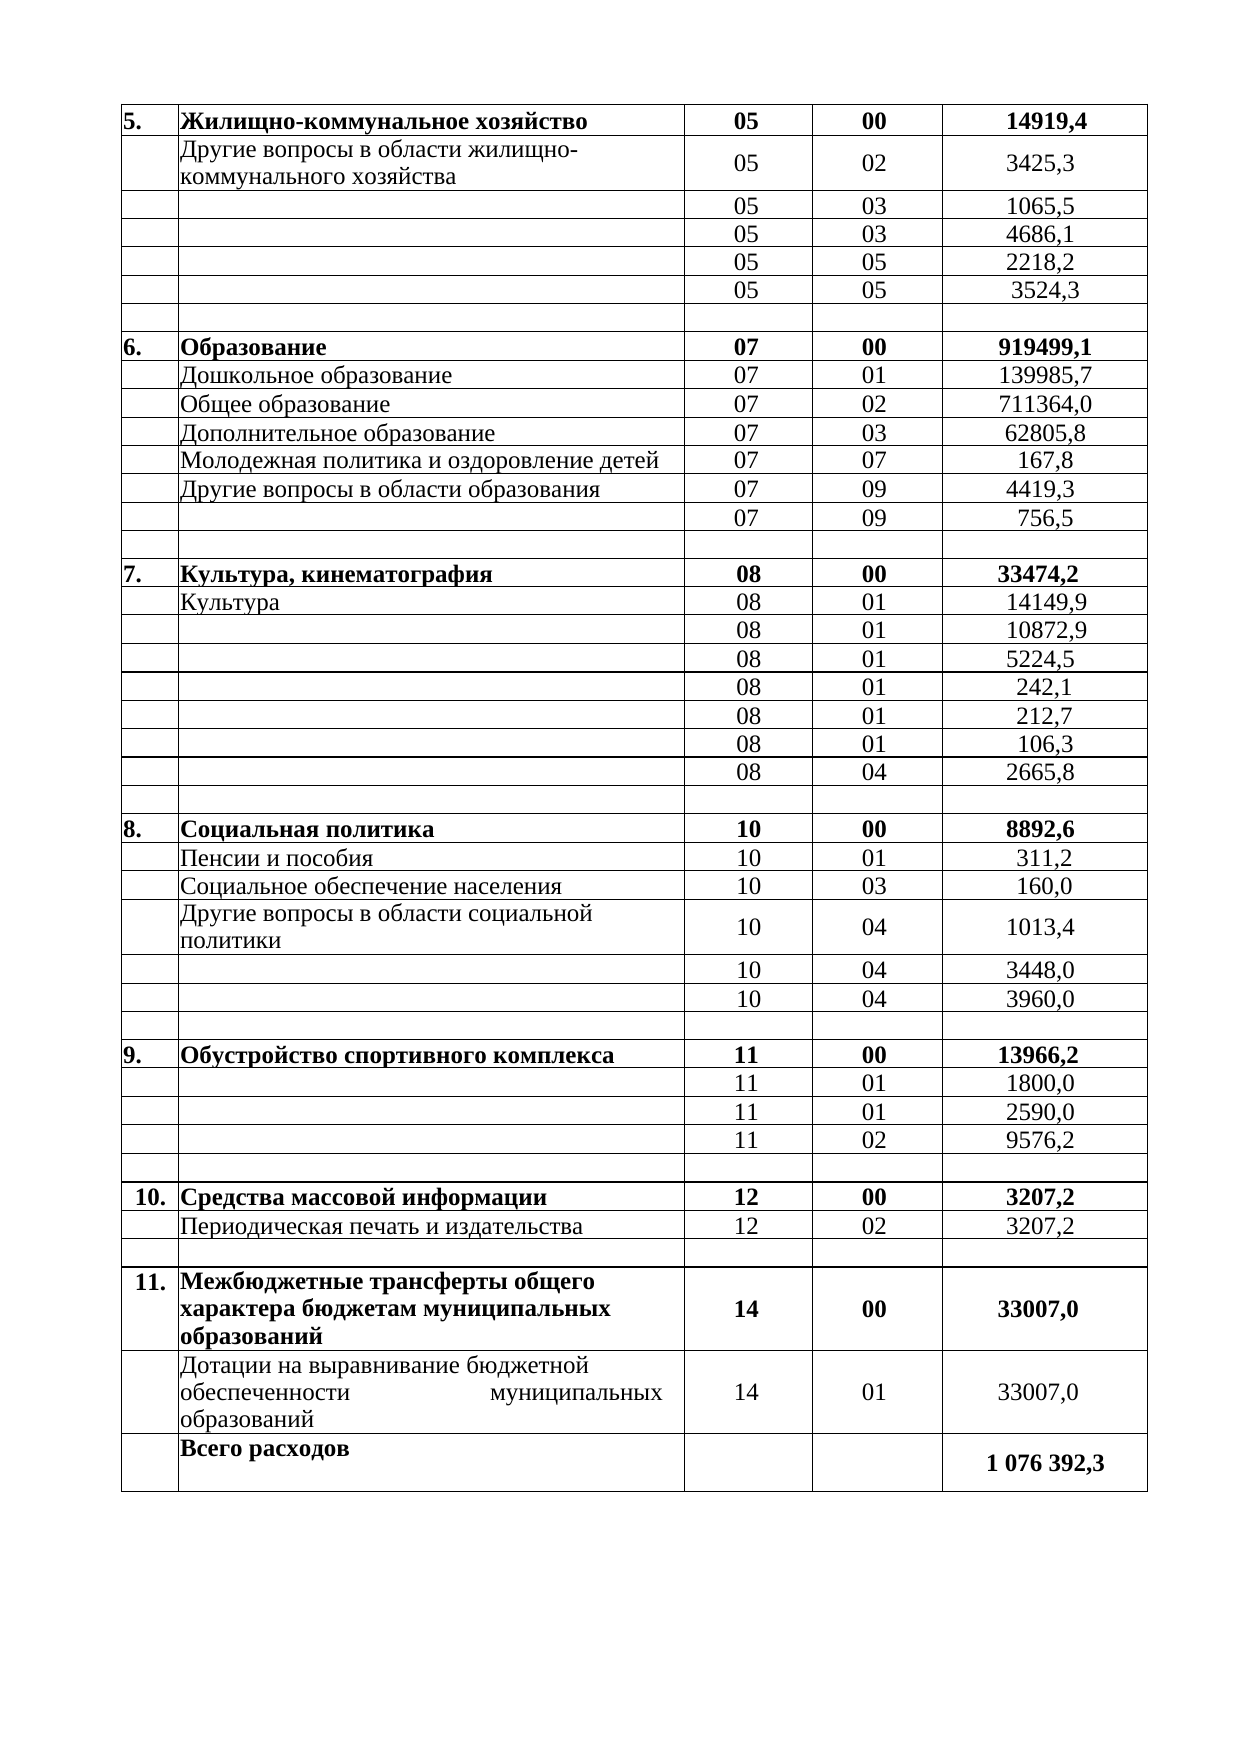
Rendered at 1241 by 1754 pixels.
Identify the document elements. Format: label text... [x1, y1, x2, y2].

table_cell [179, 1125, 684, 1153]
table_cell 07 [685, 332, 812, 359]
table_cell 3425,3 [943, 136, 1147, 190]
table_cell [179, 615, 684, 643]
table_cell 8. [122, 814, 178, 842]
table_cell 14 [685, 1268, 812, 1349]
table_cell 756,5 [943, 503, 1147, 530]
table_cell 00 [813, 1040, 942, 1067]
table_cell 139985,7 [943, 361, 1147, 388]
table_cell [685, 1154, 812, 1181]
table_cell 10 [685, 871, 812, 898]
table_cell [813, 786, 942, 813]
table_cell 9576,2 [943, 1125, 1147, 1153]
table_cell 04 [813, 758, 942, 785]
table_cell [122, 955, 178, 983]
table_cell [179, 1012, 684, 1039]
table_cell 01 [813, 701, 942, 728]
table_cell Другие вопросы в области жилищно- коммунального хозяйства [179, 136, 684, 190]
table_cell 00 [813, 1183, 942, 1210]
table_cell [122, 644, 178, 671]
table_cell [179, 531, 684, 558]
table_cell [122, 531, 178, 558]
table_cell 05 [685, 276, 812, 302]
table_cell [122, 361, 178, 388]
table_cell 212,7 [943, 701, 1147, 728]
table_cell 2590,0 [943, 1097, 1147, 1124]
table_cell 00 [813, 332, 942, 359]
table_cell Дошкольное образование [179, 361, 684, 388]
table_cell 167,8 [943, 446, 1147, 473]
table_cell 33007,0 [943, 1268, 1147, 1349]
table_cell 7. [122, 559, 178, 586]
table_cell [179, 1097, 684, 1124]
table_cell [813, 1012, 942, 1039]
table_cell [813, 1239, 942, 1266]
table_cell [122, 1125, 178, 1153]
table_cell 1 076 392,3 [943, 1434, 1147, 1491]
table_cell [122, 418, 178, 444]
table_cell 09 [813, 474, 942, 502]
table_cell Культура, кинематография [179, 559, 684, 586]
table_cell 01 [813, 1068, 942, 1096]
table_cell [122, 1211, 178, 1238]
table_cell 10 [685, 843, 812, 870]
table_cell [122, 446, 178, 473]
table_cell [122, 247, 178, 274]
table_cell [179, 1068, 684, 1096]
table_cell [179, 786, 684, 813]
table_cell [122, 871, 178, 898]
table_cell 11 [685, 1068, 812, 1096]
table_cell Дополнительное образование [179, 418, 684, 444]
table_cell 04 [813, 900, 942, 954]
table_cell [122, 219, 178, 246]
table_cell 11 [685, 1040, 812, 1067]
table_cell [179, 304, 684, 331]
table_cell Другие вопросы в области образования [179, 474, 684, 502]
table_cell [685, 304, 812, 331]
table_cell Молодежная политика и оздоровление детей [179, 446, 684, 473]
table_cell 33474,2 [943, 559, 1147, 586]
table_cell [122, 276, 178, 302]
table_cell [179, 247, 684, 274]
table_cell [122, 389, 178, 417]
table_cell 1800,0 [943, 1068, 1147, 1096]
table_cell [943, 1154, 1147, 1181]
table_cell 11 [685, 1125, 812, 1153]
table_cell 08 [685, 615, 812, 643]
table_cell [122, 615, 178, 643]
table_cell 01 [813, 1351, 942, 1432]
table_cell 05 [685, 247, 812, 274]
table_cell [122, 984, 178, 1011]
table_cell 01 [813, 361, 942, 388]
table_cell 33007,0 [943, 1351, 1147, 1432]
table_cell [813, 1154, 942, 1181]
table_cell Культура [179, 587, 684, 614]
table_cell [122, 474, 178, 502]
table_cell 01 [813, 843, 942, 870]
table_cell 01 [813, 673, 942, 700]
table_cell 08 [685, 701, 812, 728]
table_cell [179, 1239, 684, 1266]
table_cell Другие вопросы в области социальной политики [179, 900, 684, 954]
table_cell 01 [813, 644, 942, 671]
table_cell [943, 1239, 1147, 1266]
table_cell [122, 587, 178, 614]
table_cell [122, 758, 178, 785]
table_cell 07 [813, 446, 942, 473]
table_cell [813, 1434, 942, 1491]
table_cell 05 [685, 219, 812, 246]
table_cell 00 [813, 559, 942, 586]
table_cell Средства массовой информации [179, 1183, 684, 1210]
table_cell Социальное обеспечение населения [179, 871, 684, 898]
table_cell [122, 136, 178, 190]
table_cell 08 [685, 673, 812, 700]
table_cell [685, 1239, 812, 1266]
table_cell Жилищно-коммунальное хозяйство [179, 105, 684, 135]
table_cell [179, 219, 684, 246]
table_cell 3960,0 [943, 984, 1147, 1011]
table_cell 08 [685, 758, 812, 785]
table_cell Образование [179, 332, 684, 359]
table_cell 14919,4 [943, 105, 1147, 135]
table_cell [122, 1434, 178, 1491]
table_cell [122, 191, 178, 218]
table_cell [122, 1068, 178, 1096]
table_cell 10 [685, 900, 812, 954]
table_cell 8892,6 [943, 814, 1147, 842]
table_cell 03 [813, 871, 942, 898]
table_cell 12 [685, 1183, 812, 1210]
table_cell [179, 191, 684, 218]
table_cell [179, 729, 684, 756]
table_cell 2665,8 [943, 758, 1147, 785]
table_cell 05 [685, 191, 812, 218]
table_cell Общее образование [179, 389, 684, 417]
table_cell 14149,9 [943, 587, 1147, 614]
table_cell Обустройство спортивного комплекса [179, 1040, 684, 1067]
table_cell [179, 758, 684, 785]
table_cell [943, 1012, 1147, 1039]
table_cell 00 [813, 1268, 942, 1349]
table_cell 10 [685, 814, 812, 842]
table_cell 00 [813, 814, 942, 842]
table_cell 3524,3 [943, 276, 1147, 302]
table_cell [685, 786, 812, 813]
table_cell 10872,9 [943, 615, 1147, 643]
table_cell 160,0 [943, 871, 1147, 898]
table_cell 242,1 [943, 673, 1147, 700]
table_cell 09 [813, 503, 942, 530]
table_cell [943, 304, 1147, 331]
table_cell 12 [685, 1211, 812, 1238]
table_cell [122, 1154, 178, 1181]
table_cell 05 [685, 105, 812, 135]
table_cell [685, 1434, 812, 1491]
table_cell 919499,1 [943, 332, 1147, 359]
table_cell 01 [813, 587, 942, 614]
table_cell [179, 503, 684, 530]
table_cell 01 [813, 729, 942, 756]
table_cell Межбюджетные трансферты общего характера бюджетам муниципальных образований [179, 1268, 684, 1349]
table_cell [179, 1154, 684, 1181]
table_cell 07 [685, 418, 812, 444]
table_cell 05 [813, 276, 942, 302]
table_cell [179, 673, 684, 700]
table_cell 05 [685, 136, 812, 190]
table_cell [122, 673, 178, 700]
table_cell [179, 955, 684, 983]
table_cell [122, 1097, 178, 1124]
table_cell 4419,3 [943, 474, 1147, 502]
table_cell 07 [685, 389, 812, 417]
table_cell 1065,5 [943, 191, 1147, 218]
table_cell 08 [685, 644, 812, 671]
table_cell 10 [685, 984, 812, 1011]
table_cell 03 [813, 418, 942, 444]
table_cell 08 [685, 559, 812, 586]
table_cell 10 [685, 955, 812, 983]
table_cell 1013,4 [943, 900, 1147, 954]
table_cell 3448,0 [943, 955, 1147, 983]
table_cell [122, 843, 178, 870]
table_cell 106,3 [943, 729, 1147, 756]
table_cell [122, 786, 178, 813]
table_cell [122, 1351, 178, 1432]
table_cell Всего расходов [179, 1434, 684, 1491]
table_cell [122, 729, 178, 756]
table_cell 04 [813, 984, 942, 1011]
table_cell 07 [685, 474, 812, 502]
table_cell 02 [813, 389, 942, 417]
table_cell [685, 531, 812, 558]
table_cell 04 [813, 955, 942, 983]
table_cell 3207,2 [943, 1211, 1147, 1238]
table_cell [943, 531, 1147, 558]
table_cell 62805,8 [943, 418, 1147, 444]
table_cell Периодическая печать и издательства [179, 1211, 684, 1238]
table_cell [179, 644, 684, 671]
table_cell [122, 900, 178, 954]
table_cell Пенсии и пособия [179, 843, 684, 870]
table_cell 00 [813, 105, 942, 135]
table_cell 3207,2 [943, 1183, 1147, 1210]
table_cell [122, 1239, 178, 1266]
table_cell 14 [685, 1351, 812, 1432]
table_cell 711364,0 [943, 389, 1147, 417]
table_cell 07 [685, 361, 812, 388]
table_cell [685, 1012, 812, 1039]
table_cell [813, 304, 942, 331]
table_cell 05 [813, 247, 942, 274]
table_cell [179, 984, 684, 1011]
table_cell 11. [122, 1268, 178, 1349]
table_cell 5224,5 [943, 644, 1147, 671]
table_cell [122, 503, 178, 530]
table_cell [813, 531, 942, 558]
table_cell 5. [122, 105, 178, 135]
table_cell [179, 701, 684, 728]
table_cell 08 [685, 729, 812, 756]
table_cell 13966,2 [943, 1040, 1147, 1067]
table_cell [122, 304, 178, 331]
table_cell [122, 1012, 178, 1039]
table_cell 311,2 [943, 843, 1147, 870]
table_cell 03 [813, 219, 942, 246]
table_cell 02 [813, 1211, 942, 1238]
table_cell 4686,1 [943, 219, 1147, 246]
table_cell 6. [122, 332, 178, 359]
table_cell 9. [122, 1040, 178, 1067]
table_cell [179, 276, 684, 302]
table_cell [943, 786, 1147, 813]
table_cell Дотации на выравнивание бюджетной обеспеченности муниципальных образований [179, 1351, 684, 1432]
table_cell 03 [813, 191, 942, 218]
table_cell Социальная политика [179, 814, 684, 842]
table_cell 07 [685, 503, 812, 530]
table_cell 01 [813, 615, 942, 643]
table_cell 08 [685, 587, 812, 614]
table_cell 2218,2 [943, 247, 1147, 274]
table_cell 02 [813, 1125, 942, 1153]
table_cell 02 [813, 136, 942, 190]
table_cell 11 [685, 1097, 812, 1124]
table_cell 01 [813, 1097, 942, 1124]
table_cell [122, 701, 178, 728]
table_cell 10. [122, 1183, 178, 1210]
table_cell 07 [685, 446, 812, 473]
